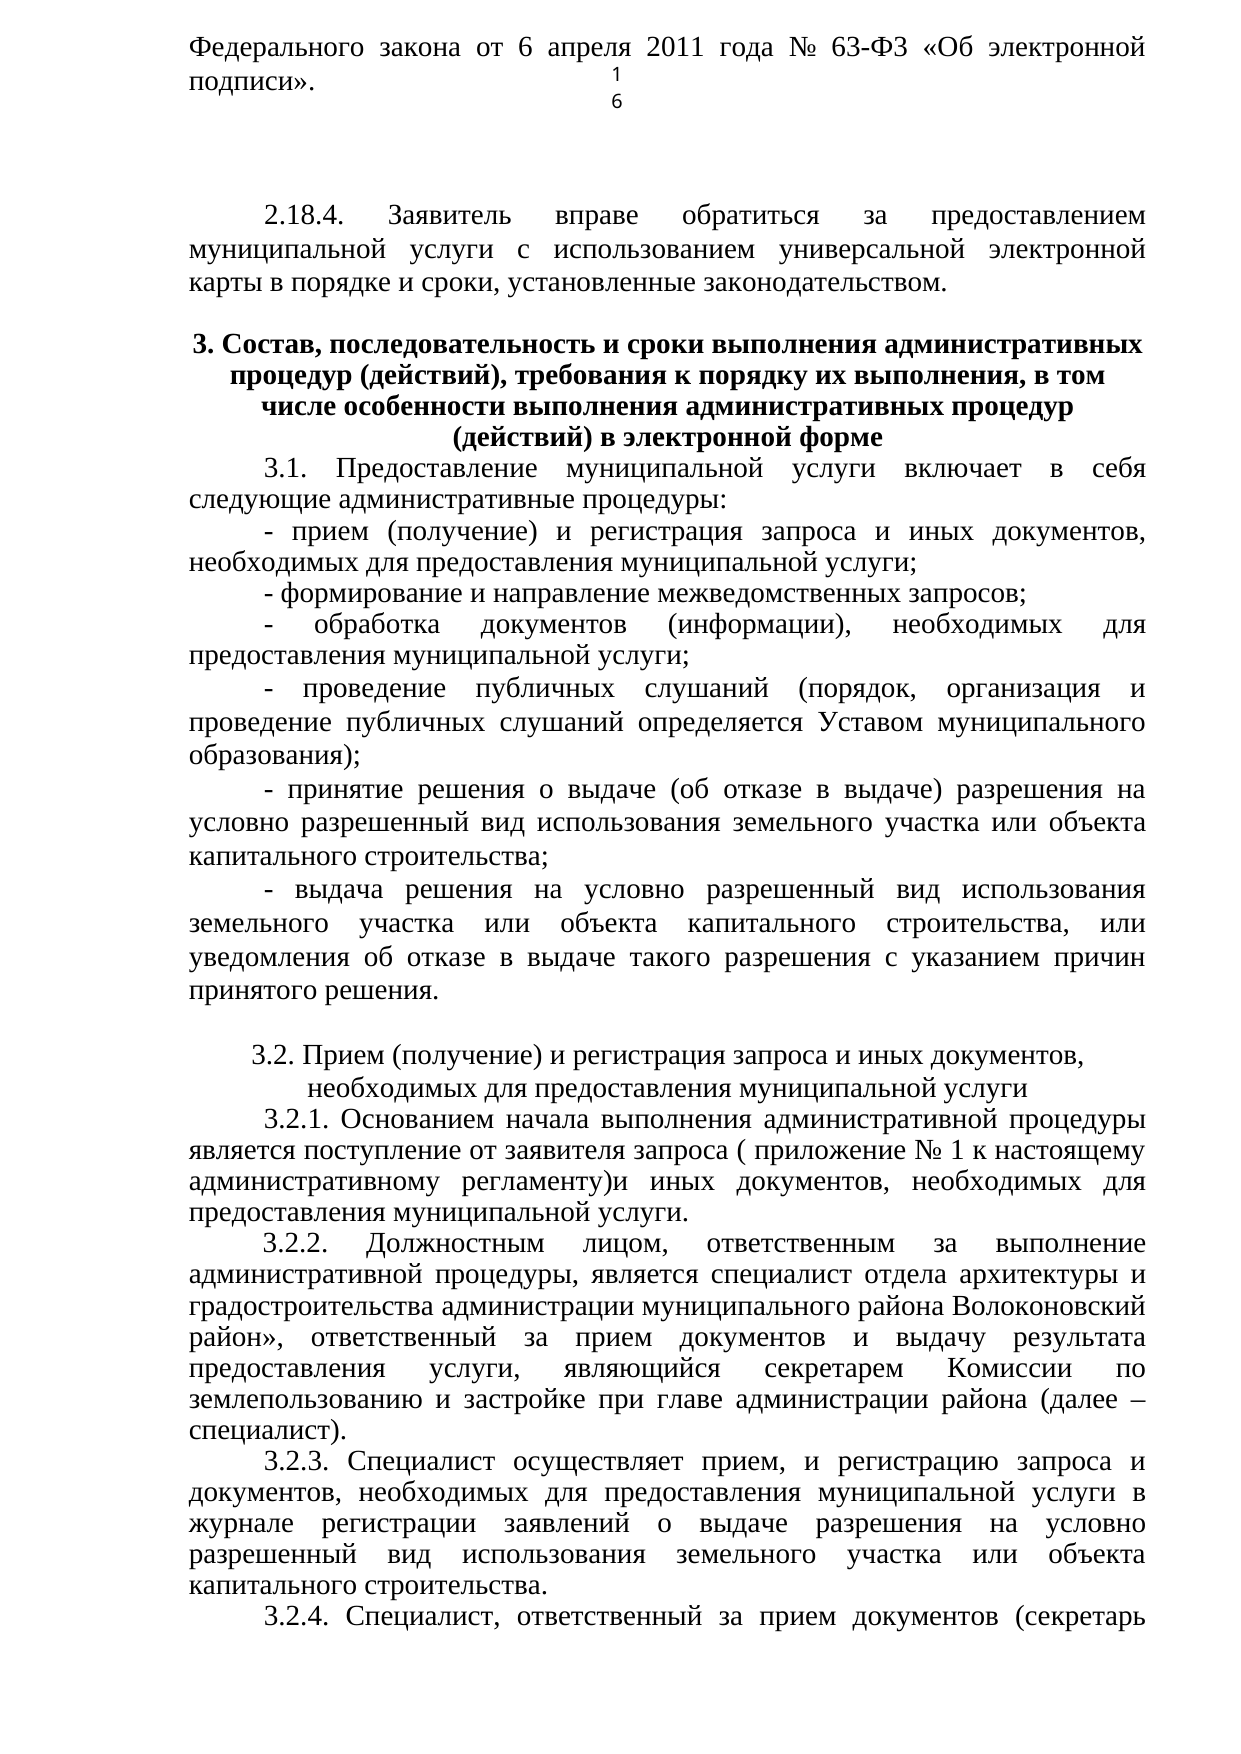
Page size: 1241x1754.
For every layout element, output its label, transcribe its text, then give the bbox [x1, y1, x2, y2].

text - обработка документов (информации), необходимых для предоставления муниципальной услуги; [188, 608, 1147, 670]
text 3.2.1. Основанием начала выполнения административной процедуры является поступление от заявителя запроса ( приложение № 1 к настоящему административному регламенту)и иных документов, необходимых для предоставления муниципальной услуги. [188, 1104, 1147, 1228]
text - проведение публичных слушаний (порядок, организация и проведение публичных слушаний определяется Уставом муниципального образования); [188, 670, 1147, 771]
text 3.1. Предоставление муниципальной услуги включает в себя следующие административные процедуры: [188, 453, 1147, 515]
text 3. Состав, последовательность и сроки выполнения административных процедур (действий), требования к порядку их выполнения, в том числе особенности выполнения административных процедур (действий) в электронной форме [188, 329, 1147, 453]
text - формирование и направление межведомственных запросов; [188, 577, 1147, 608]
text 3.2.2. Должностным лицом, ответственным за выполнение административной процедуры, является специалист отдела архитектуры и градостроительства администрации муниципального района Волоконовский район», ответственный за прием документов и выдачу результата предоставления услуги, являющийся секретарем Комиссии по землепользованию и застройке при главе администрации района (далее – специалист). [188, 1228, 1147, 1445]
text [188, 1601, 1147, 1632]
text 3.2.3. Специалист осуществляет прием, и регистрацию запроса и документов, необходимых для предоставления муниципальной услуги в журнале регистрации заявлений о выдаче разрешения на условно разрешенный вид использования земельного участка или объекта капитального строительства. [188, 1445, 1147, 1601]
text - принятие решения о выдаче (об отказе в выдаче) разрешения на условно разрешенный вид использования земельного участка или объекта капитального строительства; [188, 771, 1147, 872]
text - выдача решения на условно разрешенный вид использования земельного участка или объекта капитального строительства, или уведомления об отказе в выдаче такого разрешения с указанием причин принятого решения. [188, 872, 1147, 1006]
text 3.2. Прием (получение) и регистрация запроса и иных документов, [188, 1037, 1147, 1070]
text - прием (получение) и регистрация запроса и иных документов, необходимых для предоставления муниципальной услуги; [188, 515, 1147, 577]
text 2.18.4. Заявитель вправе обратиться за предоставлением муниципальной услуги с использованием универсальной электронной карты в порядке и сроки, установленные законодательством. [188, 197, 1147, 298]
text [188, 29, 1147, 97]
text необходимых для предоставления муниципальной услуги [188, 1070, 1147, 1104]
